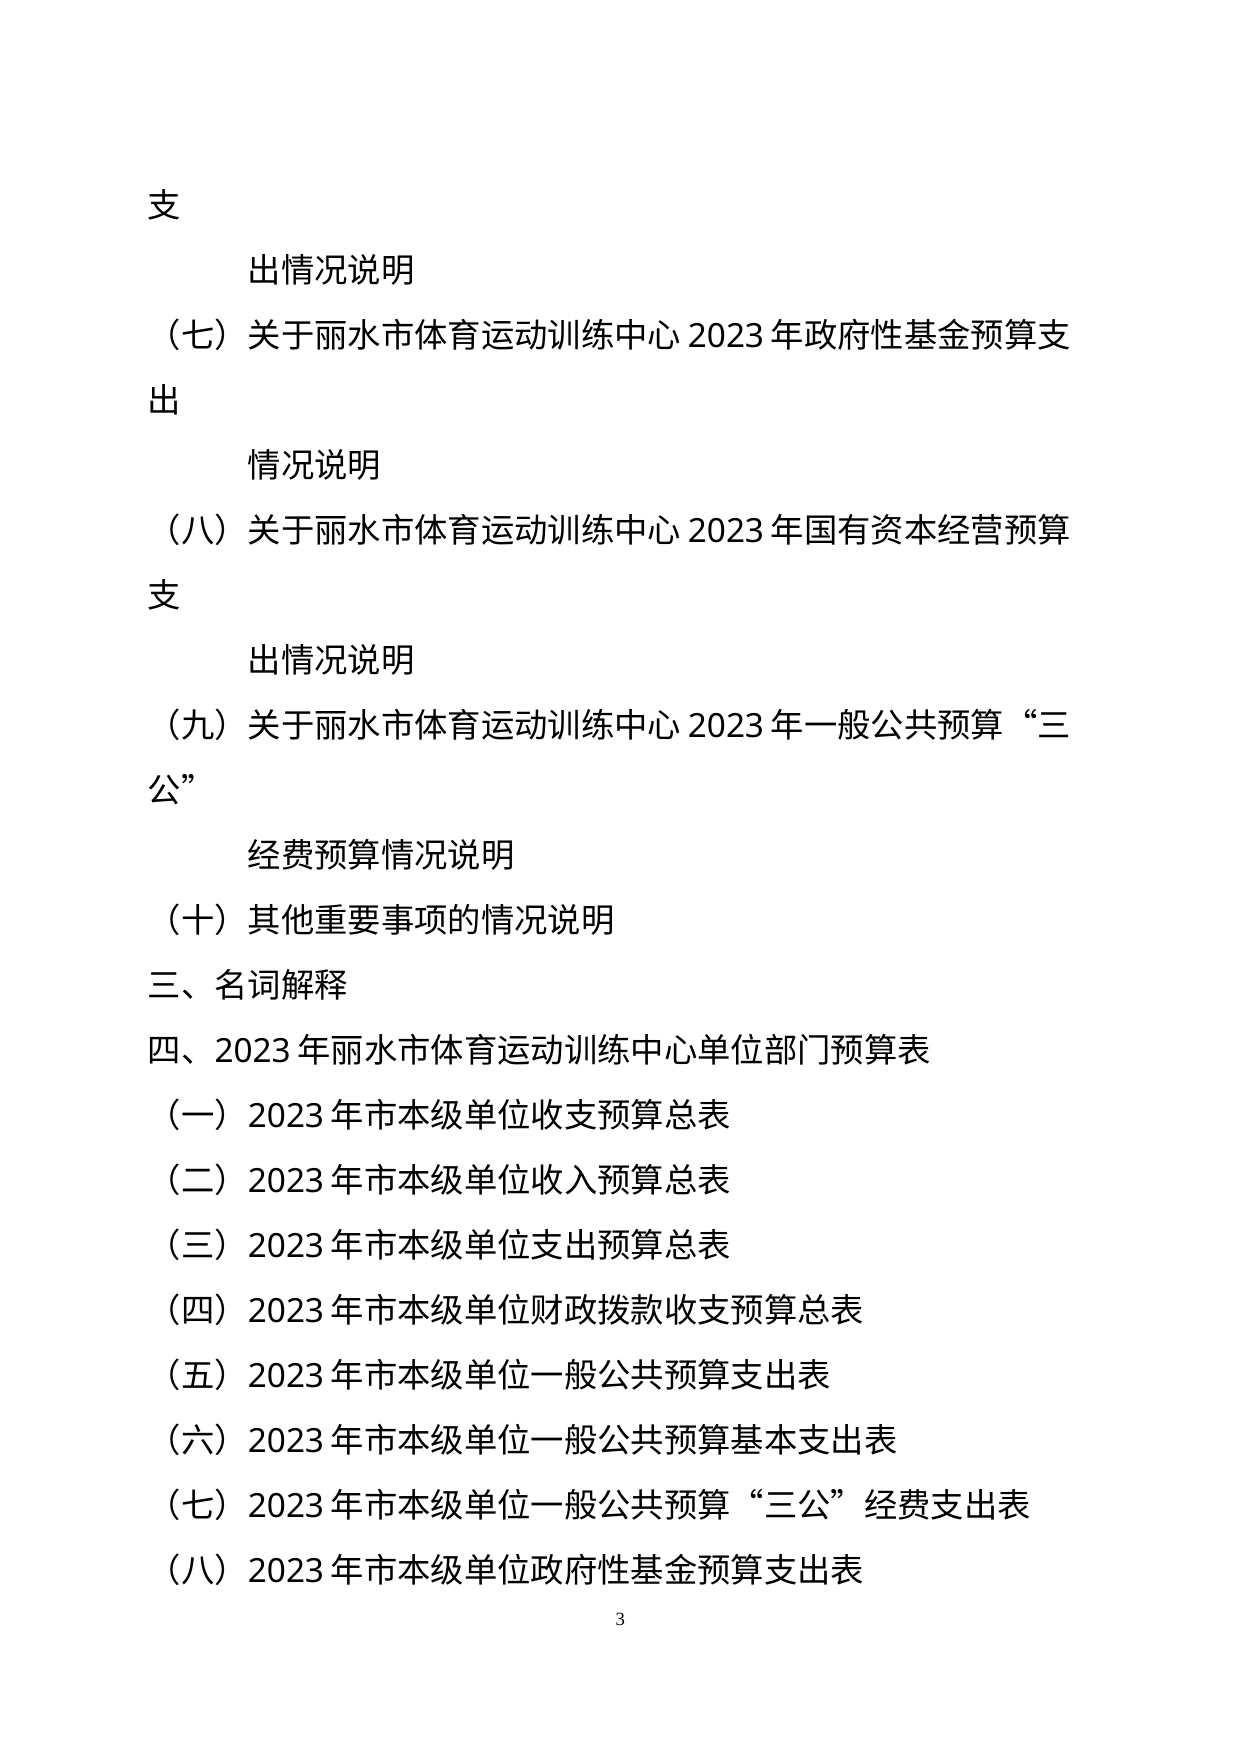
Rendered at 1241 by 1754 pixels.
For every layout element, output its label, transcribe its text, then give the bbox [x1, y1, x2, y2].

text 四、2023年丽水市体育运动训练中心单位部门预算表 [148, 1016, 1092, 1081]
text （四）2023年市本级单位财政拨款收支预算总表 [148, 1276, 1092, 1341]
text （六）2023年市本级单位一般公共预算基本支出表 [148, 1406, 1092, 1471]
text （七）关于丽水市体育运动训练中心2023年政府性基金预算支出 [148, 301, 1092, 431]
text （十）其他重要事项的情况说明 [148, 886, 1092, 951]
text （八）2023年市本级单位政府性基金预算支出表 [148, 1536, 1092, 1601]
text （九）关于丽水市体育运动训练中心2023年一般公共预算“三公” [148, 691, 1092, 821]
text 情况说明 [148, 431, 1092, 496]
text （五）2023年市本级单位一般公共预算支出表 [148, 1341, 1092, 1406]
text 出情况说明 [148, 236, 1092, 301]
text 出情况说明 [148, 626, 1092, 691]
text 三、名词解释 [148, 951, 1092, 1016]
text （三）2023年市本级单位支出预算总表 [148, 1211, 1092, 1276]
text （一）2023年市本级单位收支预算总表 [148, 1081, 1092, 1146]
text （二）2023年市本级单位收入预算总表 [148, 1146, 1092, 1211]
text （七）2023年市本级单位一般公共预算“三公”经费支出表 [148, 1471, 1092, 1536]
text （八）关于丽水市体育运动训练中心2023年国有资本经营预算支 [148, 496, 1092, 626]
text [148, 171, 1092, 236]
text 经费预算情况说明 [148, 821, 1092, 886]
